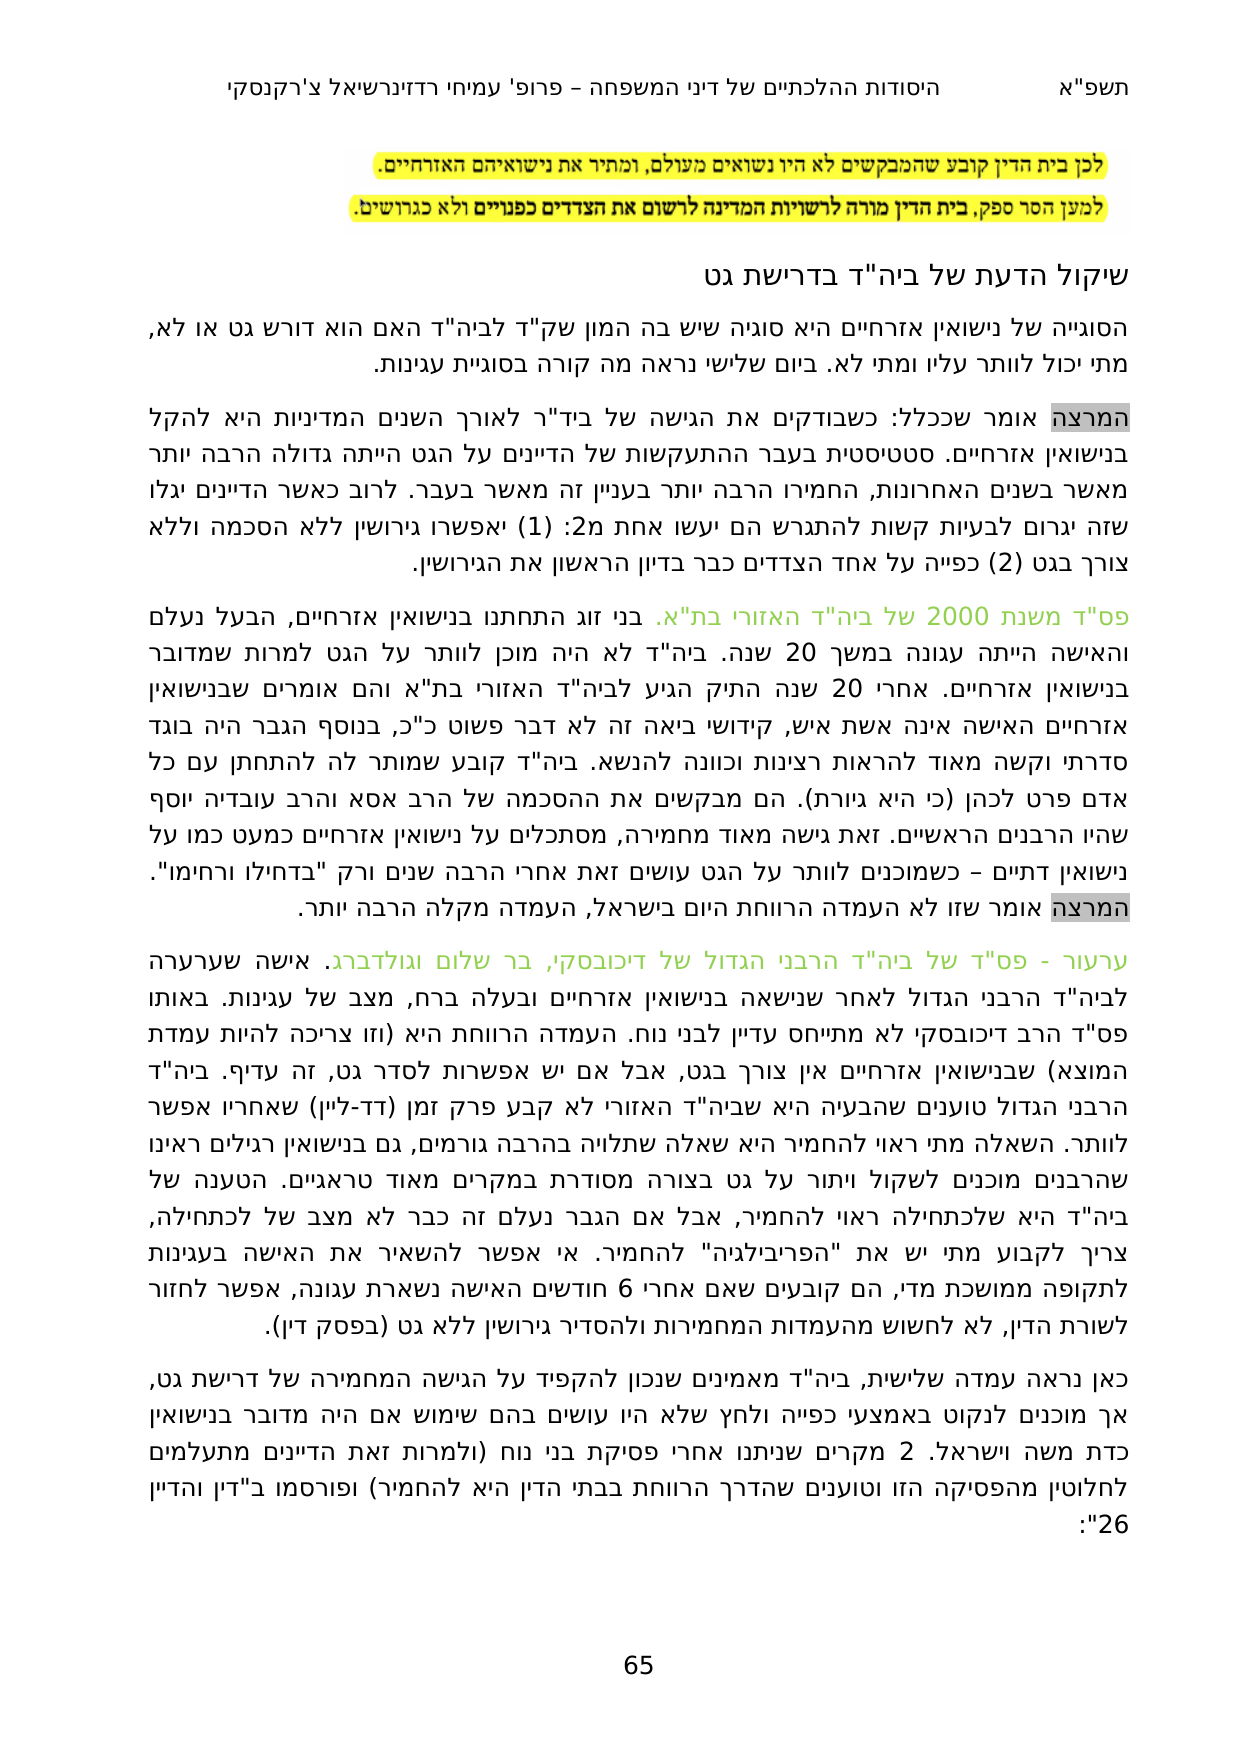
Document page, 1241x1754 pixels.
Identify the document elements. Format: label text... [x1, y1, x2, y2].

picture [342, 147, 1130, 234]
text ערעור - פס"ד של ביה"ד הרבני הגדול של דיכובסקי, בר שלום וגולדברג. אישה שערערה לביה"ד הרבני הגדול לאחר שנישאה בנישואין אזרחיים ובעלה ברח, מצב של עגינות. באותו פס"ד הרב דיכובסקי לא מתייחס עדיין לבני נוח. העמדה הרווחת היא (וזו צריכה להיות עמדת המוצא) שבנישואין אזרחיים אין צורך בגט, אבל אם יש אפשרות לסדר גט, זה עדיף. ביה"ד הרבני הגדול טוענים שהבעיה היא שביה"ד האזורי לא קבע פרק זמן (דד-ליין) שאחריו אפשר לוותר. השאלה מתי ראוי להחמיר היא שאלה שתלויה בהרבה גורמים, גם בנישואין רגילים ראינו שהרבנים מוכנים לשקול ויתור על גט בצורה מסודרת במקרים מאוד טראגיים. הטענה של ביה"ד היא שלכתחילה ראוי להחמיר, אבל אם הגבר נעלם זה כבר לא מצב של לכתחילה, צריך לקבוע מתי יש את "הפריבילגיה" להחמיר. אי אפשר להשאיר את האישה בעגינות לתקופה ממושכת מדי, הם קובעים שאם אחרי 6 חודשים האישה נשארת עגונה, אפשר לחזור לשורת הדין, לא לחשוש מהעמדות המחמירות ולהסדיר גירושין ללא גט (בפסק דין). [148, 946, 1130, 1340]
text כאן נראה עמדה שלישית, ביה"ד מאמינים שנכון להקפיד על הגישה המחמירה של דרישת גט, אך מוכנים לנקוט באמצעי כפייה ולחץ שלא היו עושים בהם שימוש אם היה מדובר בנישואין כדת משה וישראל. 2 מקרים שניתנו אחרי פסיקת בני נוח (ולמרות זאת הדיינים מתעלמים לחלוטין מהפסיקה הזו וטוענים שהדרך הרווחת בבתי הדין היא להחמיר) ופורסמו ב"דין והדיין 26": [148, 1364, 1130, 1539]
text הסוגייה של נישואין אזרחיים היא סוגיה שיש בה המון שק"ד לביה"ד האם הוא דורש גט או לא, מתי יכול לוותר עליו ומתי לא. ביום שלישי נראה מה קורה בסוגיית עגינות. [148, 313, 1130, 379]
text פס"ד משנת 2000 של ביה"ד האזורי בת"א. בני זוג התחתנו בנישואין אזרחיים, הבעל נעלם והאישה הייתה עגונה במשך 20 שנה. ביה"ד לא היה מוכן לוותר על הגט למרות שמדובר בנישואין אזרחיים. אחרי 20 שנה התיק הגיע לביה"ד האזורי בת"א והם אומרים שבנישואין אזרחיים האישה אינה אשת איש, קידושי ביאה זה לא דבר פשוט כ"כ, בנוסף הגבר היה בוגד סדרתי וקשה מאוד להראות רצינות וכוונה להנשא. ביה"ד קובע שמותר לה להתחתן עם כל אדם פרט לכהן (כי היא גיורת). הם מבקשים את ההסכמה של הרב אסא והרב עובדיה יוסף שהיו הרבנים הראשיים. זאת גישה מאוד מחמירה, מסתכלים על נישואין אזרחיים כמעט כמו על נישואין דתיים – כשמוכנים לוותר על הגט עושים זאת אחרי הרבה שנים ורק "בדחילו ורחימו". המרצה אומר שזו לא העמדה הרווחת היום בישראל, העמדה מקלה הרבה יותר. [148, 602, 1130, 922]
text המרצה אומר שככלל: כשבודקים את הגישה של ביד"ר לאורך השנים המדיניות היא להקל בנישואין אזרחיים. סטטיסטית בעבר ההתעקשות של הדיינים על הגט הייתה גדולה הרבה יותר מאשר בשנים האחרונות, החמירו הרבה יותר בעניין זה מאשר בעבר. לרוב כאשר הדיינים יגלו שזה יגרום לבעיות קשות להתגרש הם יעשו אחת מ2: (1) יאפשרו גירושין ללא הסכמה וללא צורך בגט (2) כפייה על אחד הצדדים כבר בדיון הראשון את הגירושין. [148, 403, 1130, 578]
subtitle שיקול הדעת של ביה"ד בדרישת גט [148, 258, 1130, 292]
